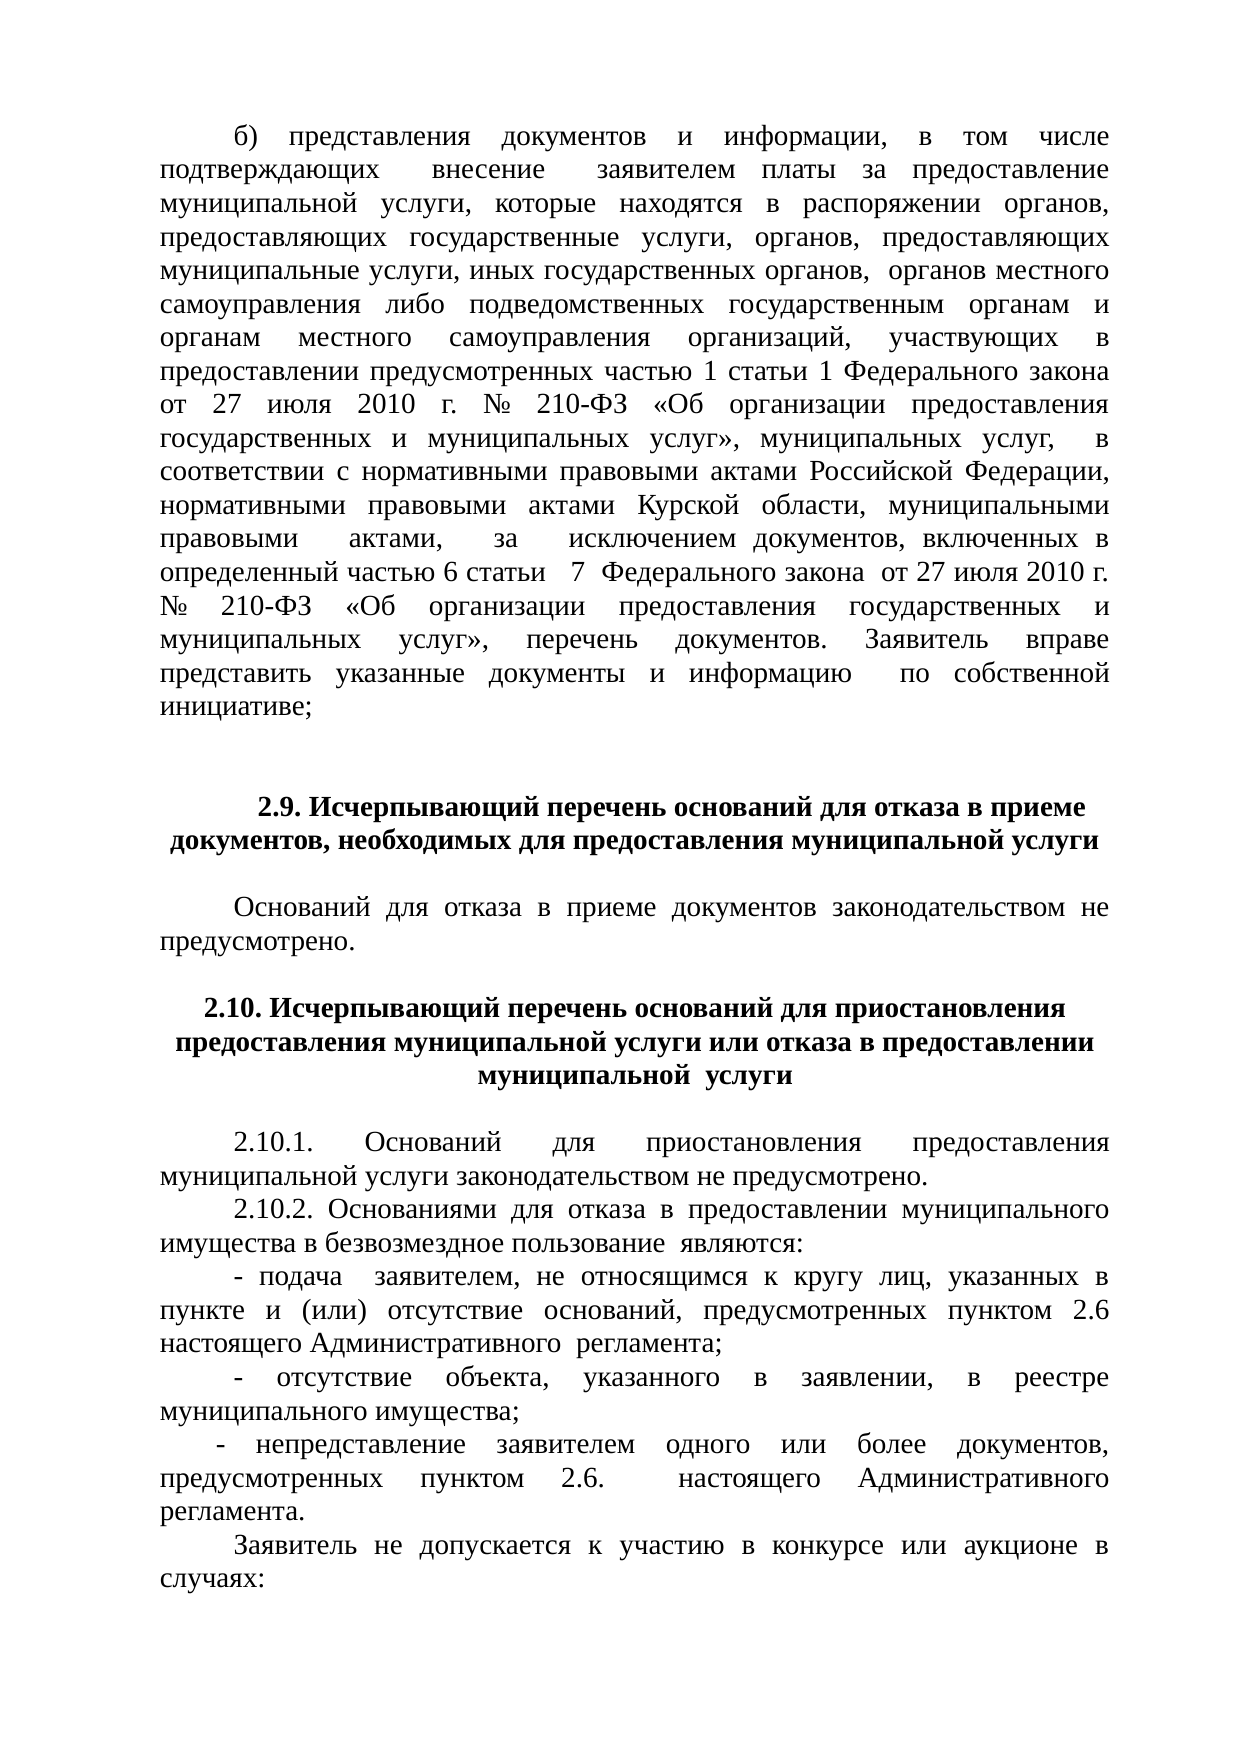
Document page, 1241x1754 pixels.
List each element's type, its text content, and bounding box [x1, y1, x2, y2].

text 2.10. Исчерпывающий перечень оснований для приостановления предоставления муниципальной услуги или отказа в предоставлении муниципальной услуги [159, 990, 1110, 1091]
text - непредставление заявителем одного или более документов, предусмотренных пунктом 2.6. настоящего Административного регламента. [159, 1426, 1110, 1527]
text Оснований для отказа в приеме документов законодательством не предусмотрено. [159, 889, 1110, 957]
text - отсутствие объекта, указанного в заявлении, в реестре муниципального имущества; [159, 1359, 1110, 1426]
text 2.9. Исчерпывающий перечень оснований для отказа в приеме документов, необходимых для предоставления муниципальной услуги [159, 789, 1110, 856]
text 2.10.1. Оснований для приостановления предоставления муниципальной услуги законодательством не предусмотрено. [159, 1124, 1110, 1191]
text б) представления документов и информации, в том числе подтверждающих внесение заявителем платы за предоставление муниципальной услуги, которые находятся в распоряжении органов, предоставляющих государственные услуги, органов, предоставляющих муниципальные услуги, иных государственных органов, органов местного самоуправления либо подведомственных государственным органам и органам местного самоуправления организаций, участвующих в предоставлении предусмотренных частью 1 статьи 1 Федерального закона от 27 июля 2010 г. № 210-ФЗ «Об организации предоставления государственных и муниципальных услуг», муниципальных услуг, в соответствии с нормативными правовыми актами Российской Федерации, нормативными правовыми актами Курской области, муниципальными правовыми актами, за исключением документов, включенных в определенный частью 6 статьи 7 Федерального закона от 27 июля 2010 г. № 210-ФЗ «Об организации предоставления государственных и муниципальных услуг», перечень документов. Заявитель вправе представить указанные документы и информацию по собственной инициативе; [159, 118, 1110, 722]
text - подача заявителем, не относящимся к кругу лиц, указанных в пункте и (или) отсутствие оснований, предусмотренных пунктом 2.6 настоящего Административного регламента; [159, 1258, 1110, 1359]
text 2.10.2. Основаниями для отказа в предоставлении муниципального имущества в безвозмездное пользование являются: [159, 1191, 1110, 1258]
text Заявитель не допускается к участию в конкурсе или аукционе в случаях: [159, 1527, 1110, 1594]
